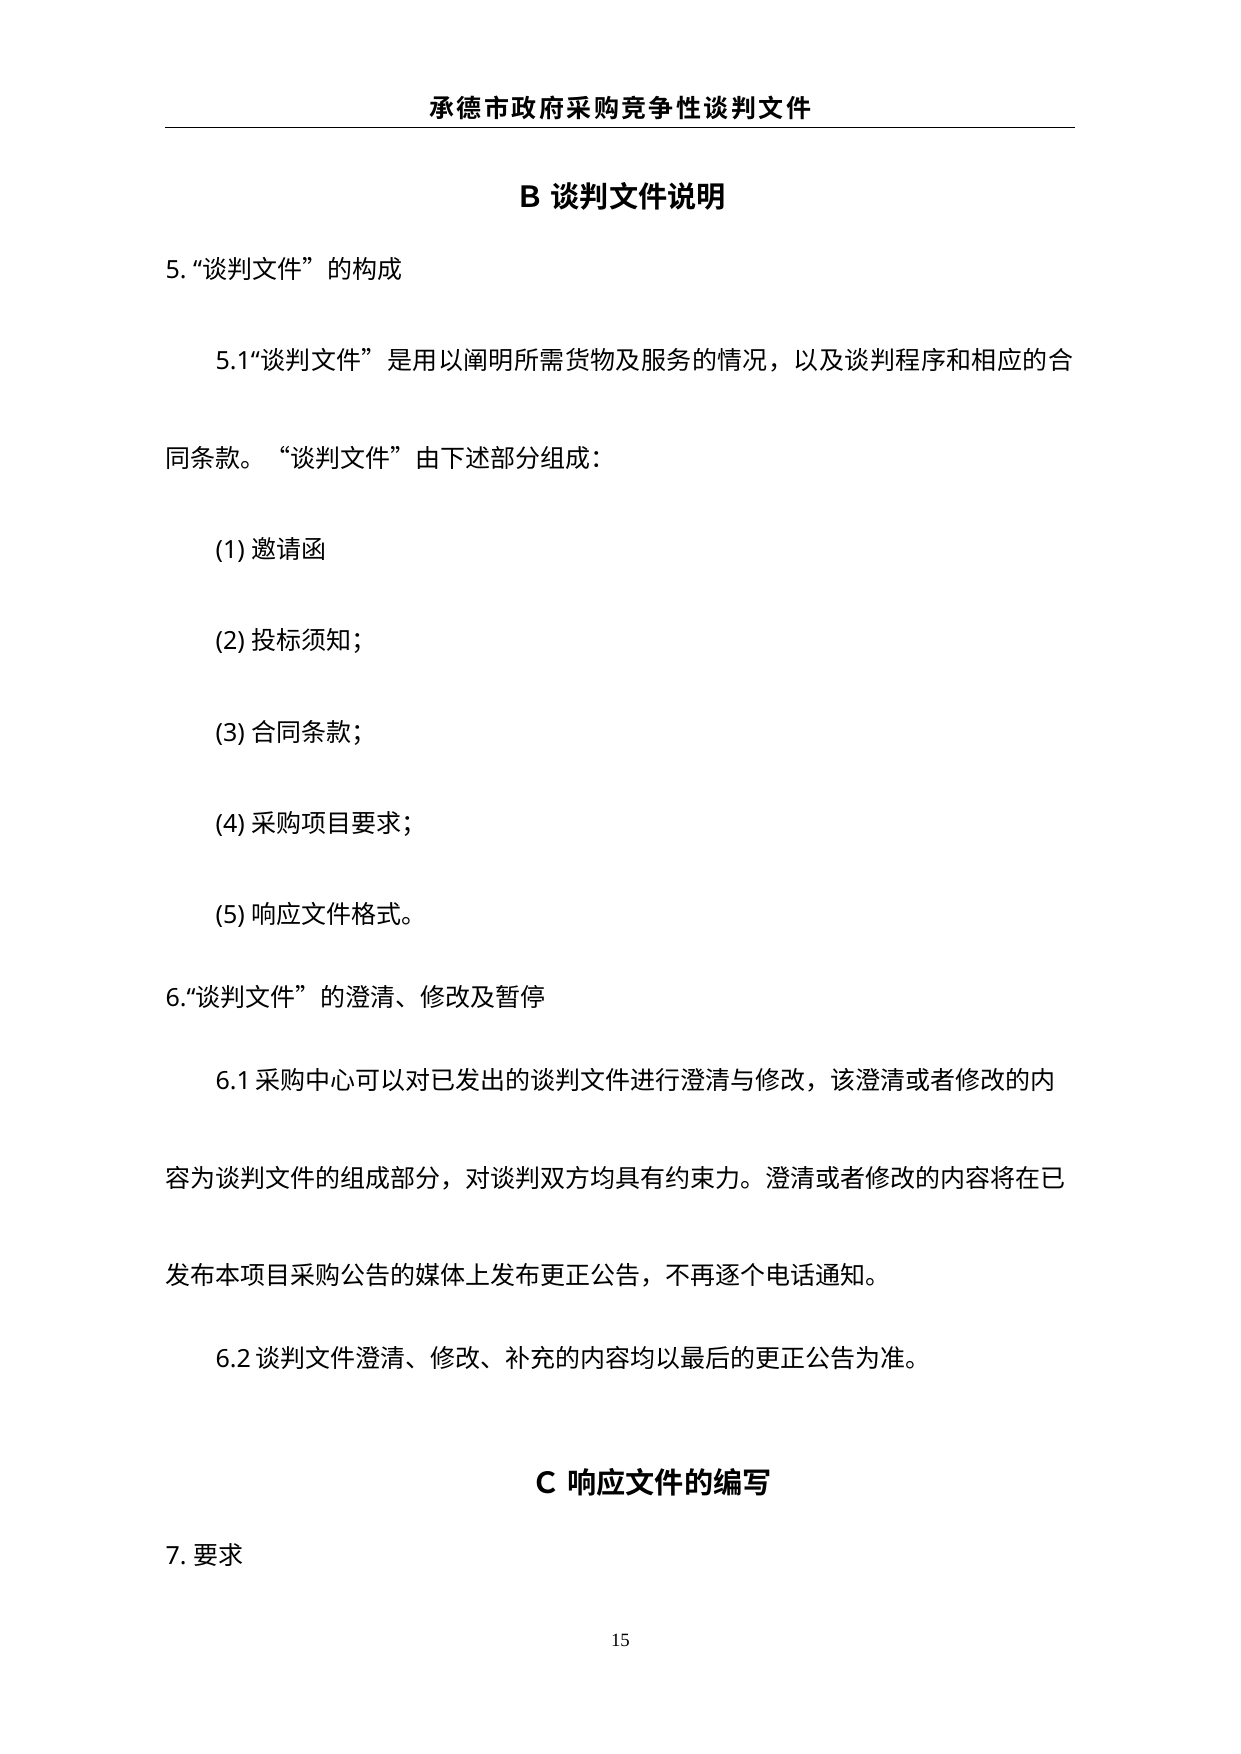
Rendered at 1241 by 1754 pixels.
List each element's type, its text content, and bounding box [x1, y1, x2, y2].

text 6.“谈判文件”的澄清、修改及暂停 [165, 963, 1075, 1028]
text 5.1“谈判文件”是用以阐明所需货物及服务的情况，以及谈判程序和相应的合同条款。“谈判文件”由下述部分组成： [165, 326, 1075, 489]
text 6.1采购中心可以对已发出的谈判文件进行澄清与修改，该澄清或者修改的内容为谈判文件的组成部分，对谈判双方均具有约束力。澄清或者修改的内容将在已发布本项目采购公告的媒体上发布更正公告，不再逐个电话通知。 [165, 1046, 1075, 1306]
text Ｂ 谈判文件说明 [165, 162, 1075, 227]
text (5) 响应文件格式。 [165, 880, 1075, 945]
text Ｃ 响应文件的编写 [165, 1448, 1075, 1513]
text (2) 投标须知； [165, 606, 1075, 671]
text (1) 邀请函 [165, 515, 1075, 580]
text (4) 采购项目要求； [165, 789, 1075, 854]
text (3) 合同条款； [165, 698, 1075, 763]
text 5. “谈判文件”的构成 [165, 235, 1075, 300]
text 7. 要求 [165, 1521, 1075, 1586]
text 6.2谈判文件澄清、修改、补充的内容均以最后的更正公告为准。 [165, 1324, 1075, 1389]
